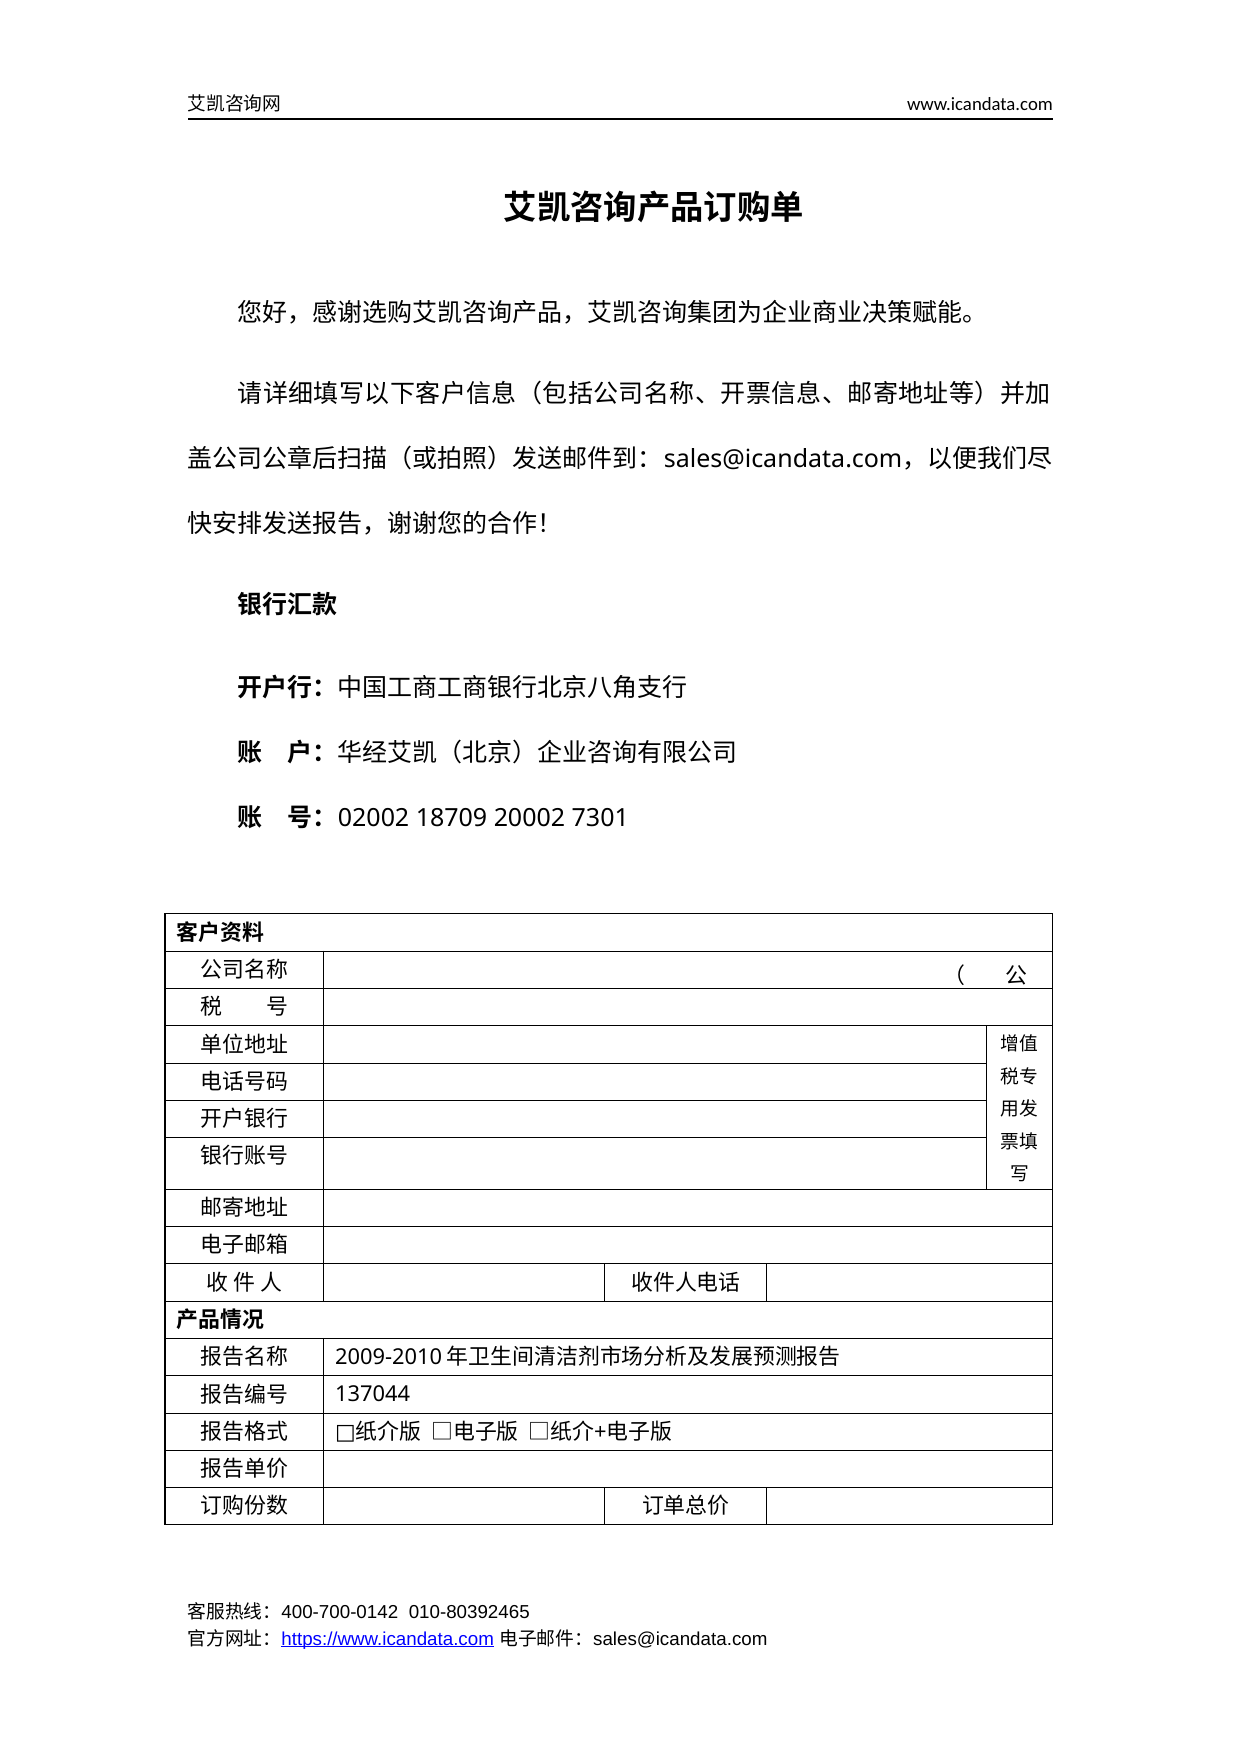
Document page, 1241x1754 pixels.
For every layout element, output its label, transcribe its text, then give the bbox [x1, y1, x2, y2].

text 账 户：华经艾凯（北京）企业咨询有限公司 [187, 718, 1053, 783]
table_cell 电话号码 [166, 1064, 323, 1100]
table_cell 单位地址 [166, 1026, 323, 1062]
table_cell [767, 1264, 1052, 1301]
table_cell 产品情况 [166, 1302, 1052, 1338]
table_cell 报告编号 [166, 1376, 323, 1412]
table_cell 公司名称 [166, 952, 323, 988]
table_cell [324, 1264, 604, 1301]
text 您好，感谢选购艾凯咨询产品，艾凯咨询集团为企业商业决策赋能。 [187, 278, 1053, 343]
table_cell 银行账号 [166, 1138, 323, 1189]
text 账 号：02002 18709 20002 7301 [187, 783, 1053, 848]
table_cell 邮寄地址 [166, 1190, 323, 1226]
table_cell □纸介版 □电子版 □纸介+电子版 [324, 1414, 1052, 1450]
text 请详细填写以下客户信息（包括公司名称、开票信息、邮寄地址等）并加盖公司公章后扫描（或拍照）发送邮件到：sales@icandata.com，以便我们尽快安排发送报告，谢谢您的合作！ [187, 359, 1053, 554]
table_cell [324, 1064, 986, 1100]
table_header 客户资料 [166, 914, 1052, 951]
table_cell [324, 1227, 1052, 1263]
table_cell 订购份数 [166, 1488, 323, 1524]
table_cell 订单总价 [605, 1488, 766, 1524]
table_cell [324, 1138, 986, 1189]
table_cell 报告格式 [166, 1414, 323, 1450]
table_cell [324, 1488, 604, 1524]
table_cell [324, 1451, 1052, 1487]
table_cell 137044 [324, 1376, 1052, 1412]
table_cell [324, 1190, 1052, 1226]
table_cell 报告名称 [166, 1339, 323, 1375]
text 开户行：中国工商工商银行北京八角支行 [187, 653, 1053, 718]
table_cell [324, 952, 1052, 988]
table_cell 增值税专用发票填写 [987, 1026, 1052, 1189]
table_cell 2009-2010年卫生间清洁剂市场分析及发展预测报告 [324, 1339, 1052, 1375]
text 艾凯咨询产品订购单 [187, 172, 1053, 237]
table_cell [324, 1026, 986, 1062]
table_cell 收件人电话 [605, 1264, 766, 1301]
table_cell 报告单价 [166, 1451, 323, 1487]
table_cell 税 号 [166, 989, 323, 1025]
table_cell 电子邮箱 [166, 1227, 323, 1263]
table_cell 收 件 人 [166, 1264, 323, 1301]
table_cell [324, 1101, 986, 1137]
table_cell 开户银行 [166, 1101, 323, 1137]
table_cell [324, 989, 1052, 1025]
table_cell [767, 1488, 1052, 1524]
text 银行汇款 [187, 570, 1053, 635]
